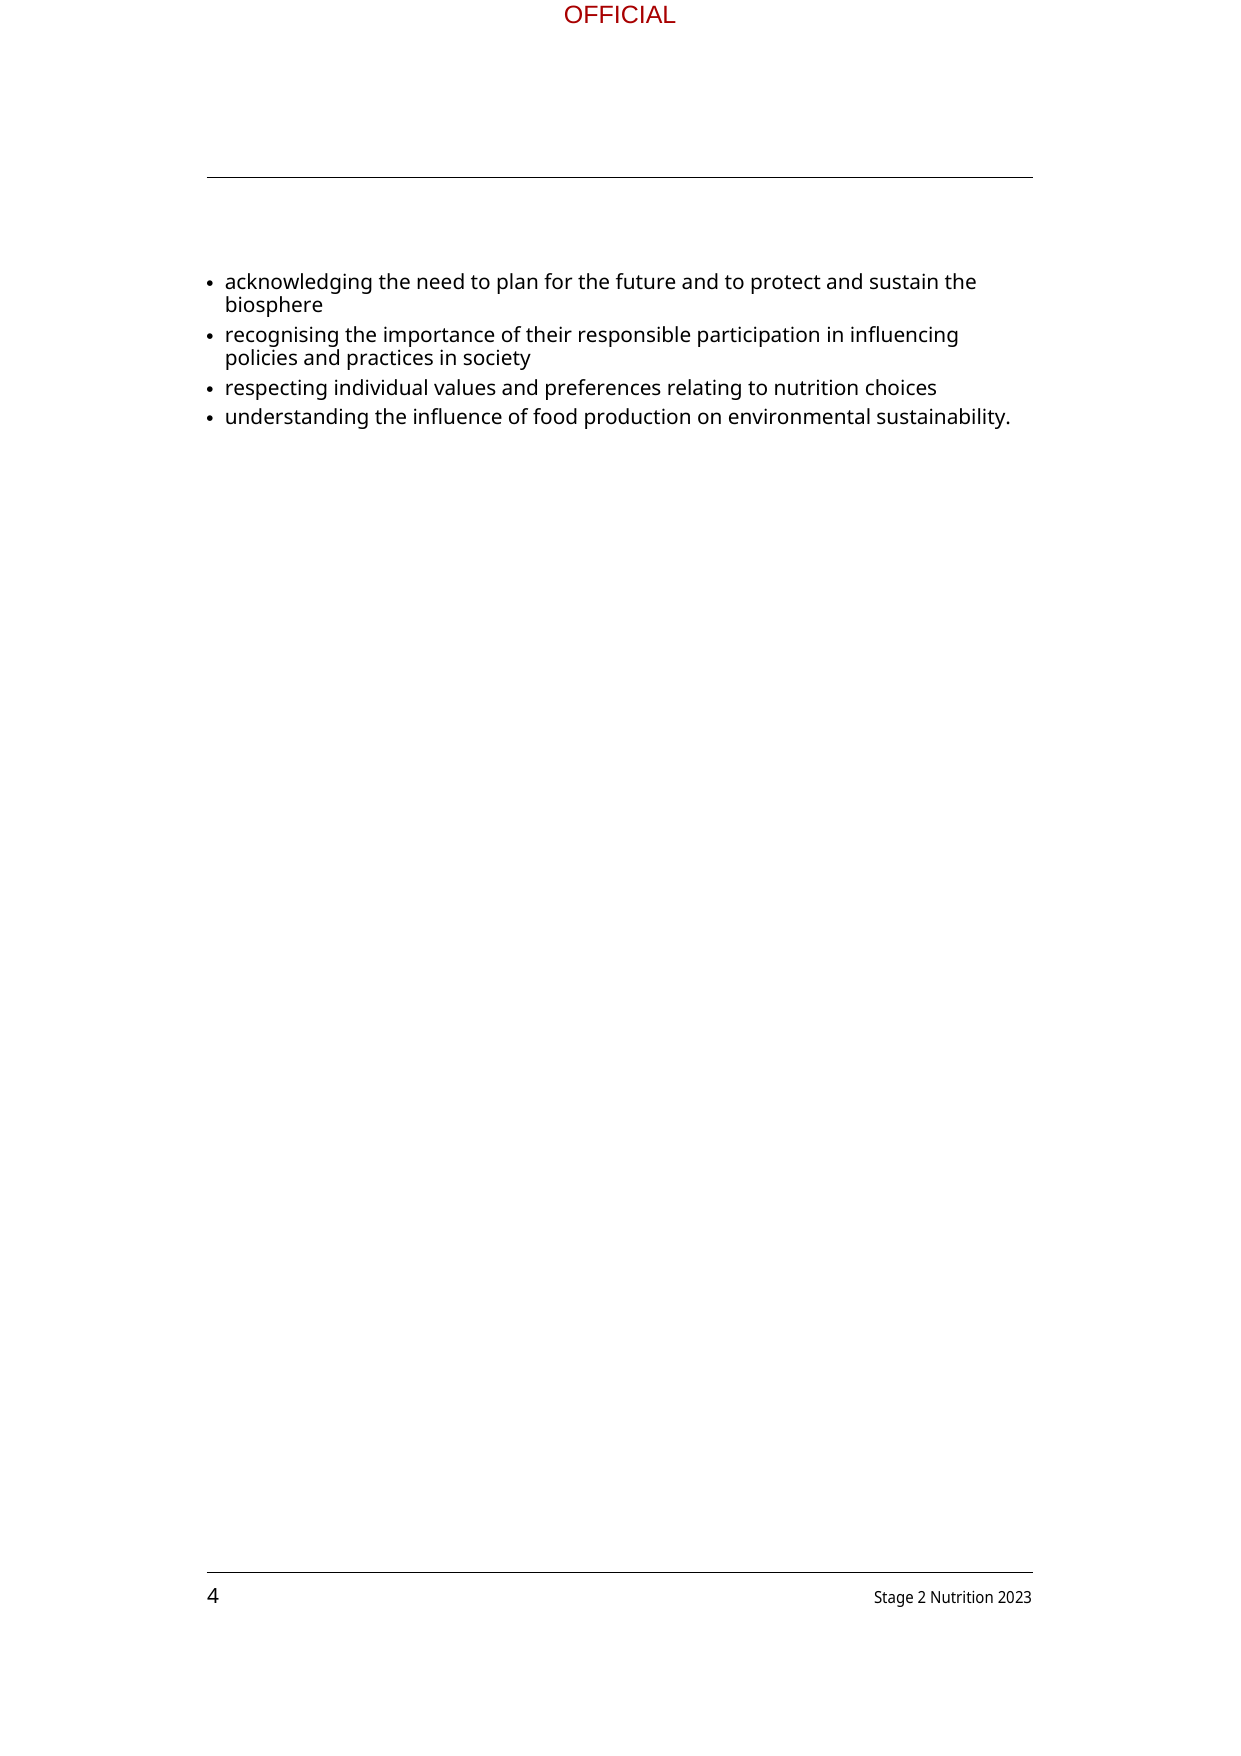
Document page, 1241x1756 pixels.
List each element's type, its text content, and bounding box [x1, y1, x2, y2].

text respecting individual values and preferences relating to nutrition choices [207, 377, 1033, 400]
text acknowledging the need to plan for the future and to protect and sustain the biosphere [207, 271, 1033, 317]
text recognising the importance of their responsible participation in influencing policies and practices in society [207, 324, 1033, 370]
text understanding the influence of food production on environmental sustainability. [207, 406, 1033, 429]
